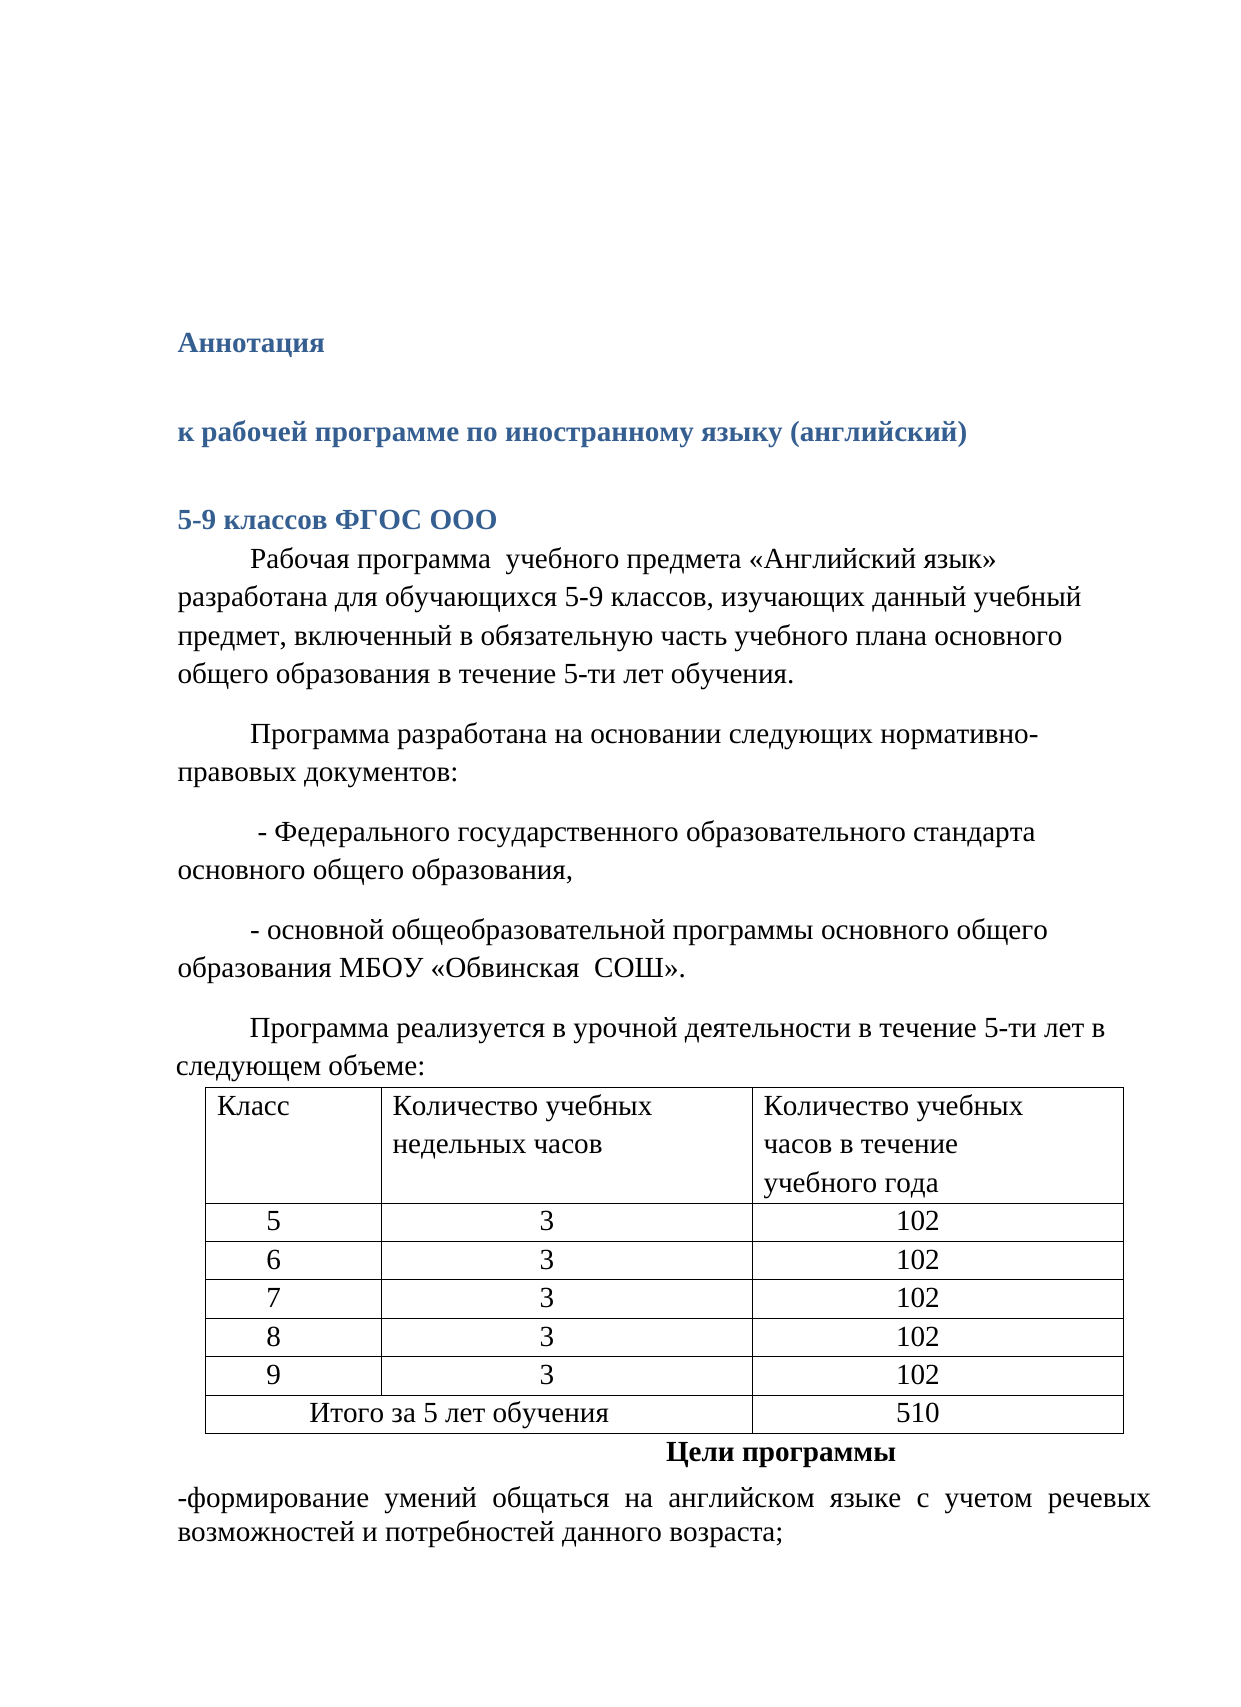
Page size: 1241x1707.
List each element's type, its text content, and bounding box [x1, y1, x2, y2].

table_cell 510 [753, 1396, 1123, 1433]
table_cell 3 [382, 1280, 752, 1318]
subtitle Аннотация [177, 325, 1152, 359]
table_cell 3 [382, 1242, 752, 1279]
table_cell 6 [206, 1242, 381, 1279]
table_header Количество учебных недельных часов [382, 1088, 752, 1202]
table_cell 102 [753, 1204, 1123, 1241]
table_cell 102 [753, 1242, 1123, 1279]
text - Федерального государственного образовательного стандарта основного общего образования, [177, 814, 1152, 886]
table_cell 3 [382, 1357, 752, 1394]
text - основной общеобразовательной программы основного общего образования МБОУ «Обвинская СОШ». [177, 912, 1152, 984]
table_cell 3 [382, 1319, 752, 1356]
subtitle 5-9 классов ФГОС ООО [177, 502, 1152, 536]
table_cell 9 [206, 1357, 381, 1394]
table_cell 102 [753, 1357, 1123, 1394]
table_cell 7 [206, 1280, 381, 1318]
table_cell 5 [206, 1204, 381, 1241]
table_cell 102 [753, 1280, 1123, 1318]
text -формирование умений общаться на английском языке с учетом речевых возможностей и потребностей данного возраста; [177, 1480, 1152, 1547]
table_header Количество учебных часов в течение учебного года [753, 1088, 1123, 1202]
text Цели программы [177, 1434, 1152, 1468]
text Программа реализуется в урочной деятельности в течение 5-ти лет в следующем объеме: [176, 1010, 1112, 1082]
text Рабочая программа учебного предмета «Английский язык» разработана для обучающихся 5-9 классов, изучающих данный учебный предмет, включенный в обязательную часть учебного плана основного общего образования в течение 5-ти лет обучения. [177, 541, 1152, 690]
table_cell 102 [753, 1319, 1123, 1356]
text Программа разработана на основании следующих нормативно-правовых документов: [177, 716, 1152, 788]
table_cell 8 [206, 1319, 381, 1356]
table_cell 3 [382, 1204, 752, 1241]
table_cell Итого за 5 лет обучения [206, 1396, 752, 1433]
subtitle к рабочей программе по иностранному языку (английский) [177, 414, 1152, 447]
table_header Класс [206, 1088, 381, 1202]
